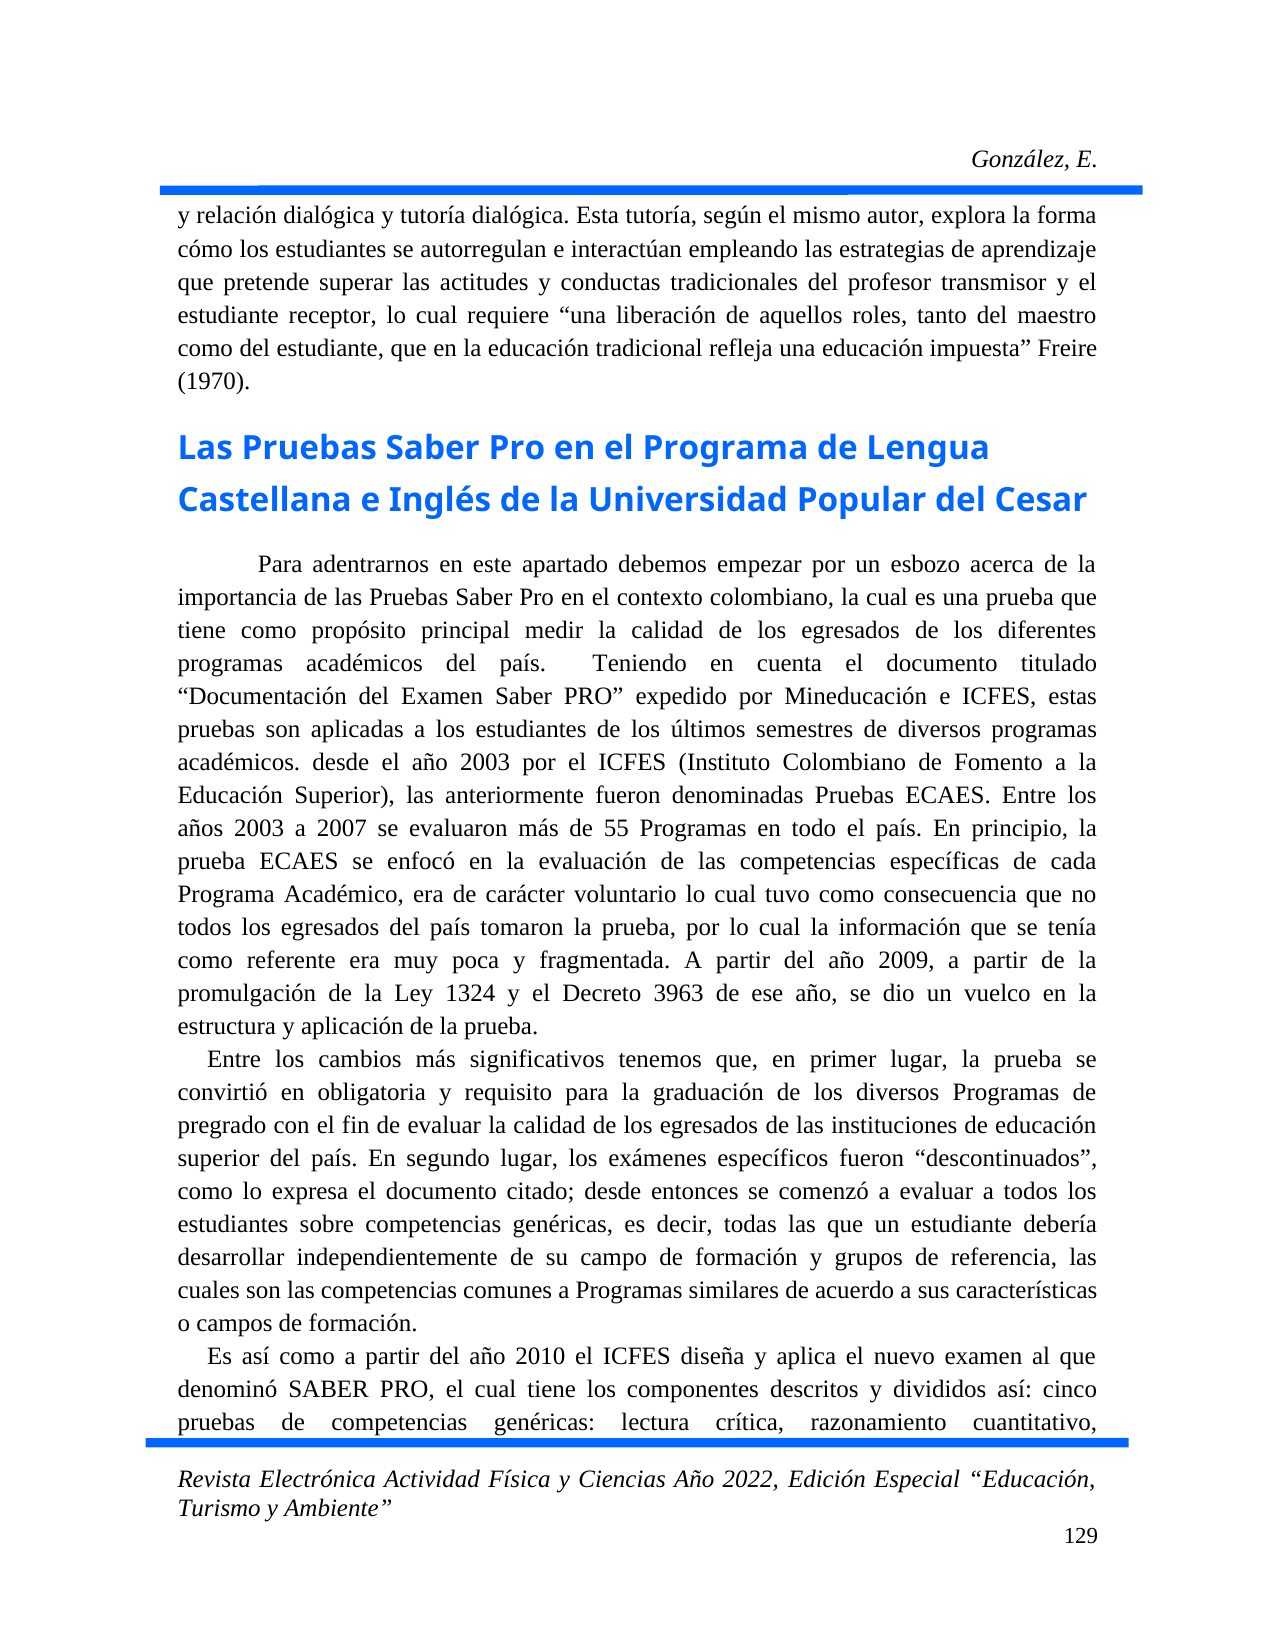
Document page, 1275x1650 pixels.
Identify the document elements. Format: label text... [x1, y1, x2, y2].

text Entre los cambios más significativos tenemos que, en primer lugar, la prueba se convirtió en obligatoria y requisito para la graduación de los diversos Programas de pregrado con el fin de evaluar la calidad de los egresados de las instituciones de educación superior del país. En segundo lugar, los exámenes específicos fueron “descontinuados”, como lo expresa el documento citado; desde entonces se comenzó a evaluar a todos los estudiantes sobre competencias genéricas, es decir, todas las que un estudiante debería desarrollar independientemente de su campo de formación y grupos de referencia, las cuales son las competencias comunes a Programas similares de acuerdo a sus características o campos de formación. [177, 1044, 1098, 1337]
text Las Pruebas Saber Pro en el Programa de Lengua Castellana e Inglés de la Universidad Popular del Cesar [177, 424, 1089, 521]
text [177, 1341, 1098, 1436]
text Para adentrarnos en este apartado debemos empezar por un esbozo acerca de la importancia de las Pruebas Saber Pro en el contexto colombiano, la cual es una prueba que tiene como propósito principal medir la calidad de los egresados de los diferentes programas académicos del país. Teniendo en cuenta el documento titulado “Documentación del Examen Saber PRO” expedido por Mineducación e ICFES, estas pruebas son aplicadas a los estudiantes de los últimos semestres de diversos programas académicos. desde el año 2003 por el ICFES (Instituto Colombiano de Fomento a la Educación Superior), las anteriormente fueron denominadas Pruebas ECAES. Entre los años 2003 a 2007 se evaluaron más de 55 Programas en todo el país. En principio, la prueba ECAES se enfocó en la evaluación de las competencias específicas de cada Programa Académico, era de carácter voluntario lo cual tuvo como consecuencia que no todos los egresados del país tomaron la prueba, por lo cual la información que se tenía como referente era muy poca y fragmentada. A partir del año 2009, a partir de la promulgación de la Ley 1324 y el Decreto 3963 de ese año, se dio un vuelco en la estructura y aplicación de la prueba. [177, 549, 1098, 1040]
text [177, 201, 1098, 394]
